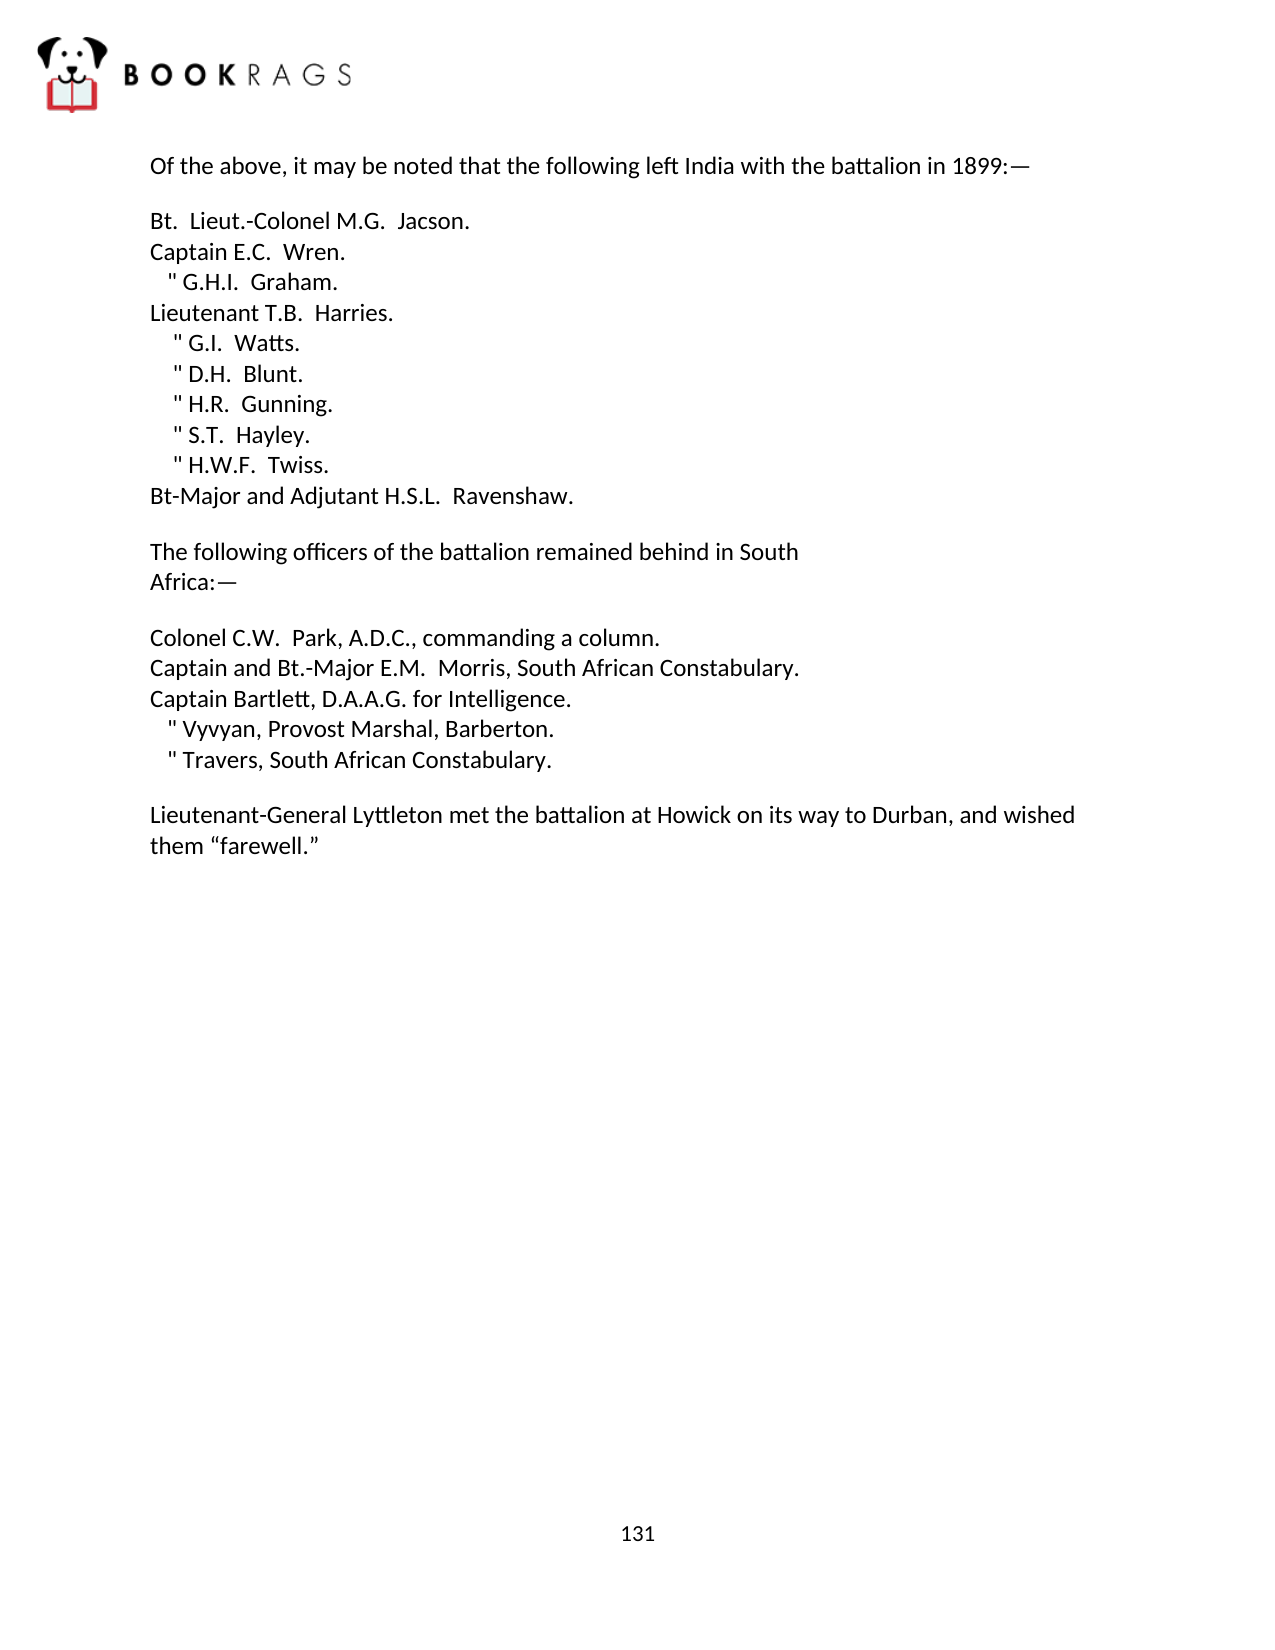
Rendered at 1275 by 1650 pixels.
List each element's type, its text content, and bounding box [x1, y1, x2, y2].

text Colonel C.W. Park, A.D.C., commanding a column. Captain and Bt.-Major E.M. Morris, South African Constabulary. Captain Bartlett, D.A.A.G. for Intelligence. " Vyvyan, Provost Marshal, Barberton. " Travers, South African Constabulary. [150, 622, 1125, 774]
text Lieutenant-General Lyttleton met the battalion at Howick on its way to Durban, and wished them “farewell.” [150, 799, 1125, 860]
text Bt. Lieut.-Colonel M.G. Jacson. Captain E.C. Wren. " G.H.I. Graham. Lieutenant T.B. Harries. " G.I. Watts. " D.H. Blunt. " H.R. Gunning. " S.T. Hayley. " H.W.F. Twiss. Bt-Major and Adjutant H.S.L. Ravenshaw. [150, 206, 1125, 511]
picture [37, 37, 351, 113]
text The following officers of the battalion remained behind in South Africa:—­ [150, 536, 1125, 597]
text Of the above, it may be noted that the following left India with the battalion in 1899:—­ [150, 150, 1125, 181]
